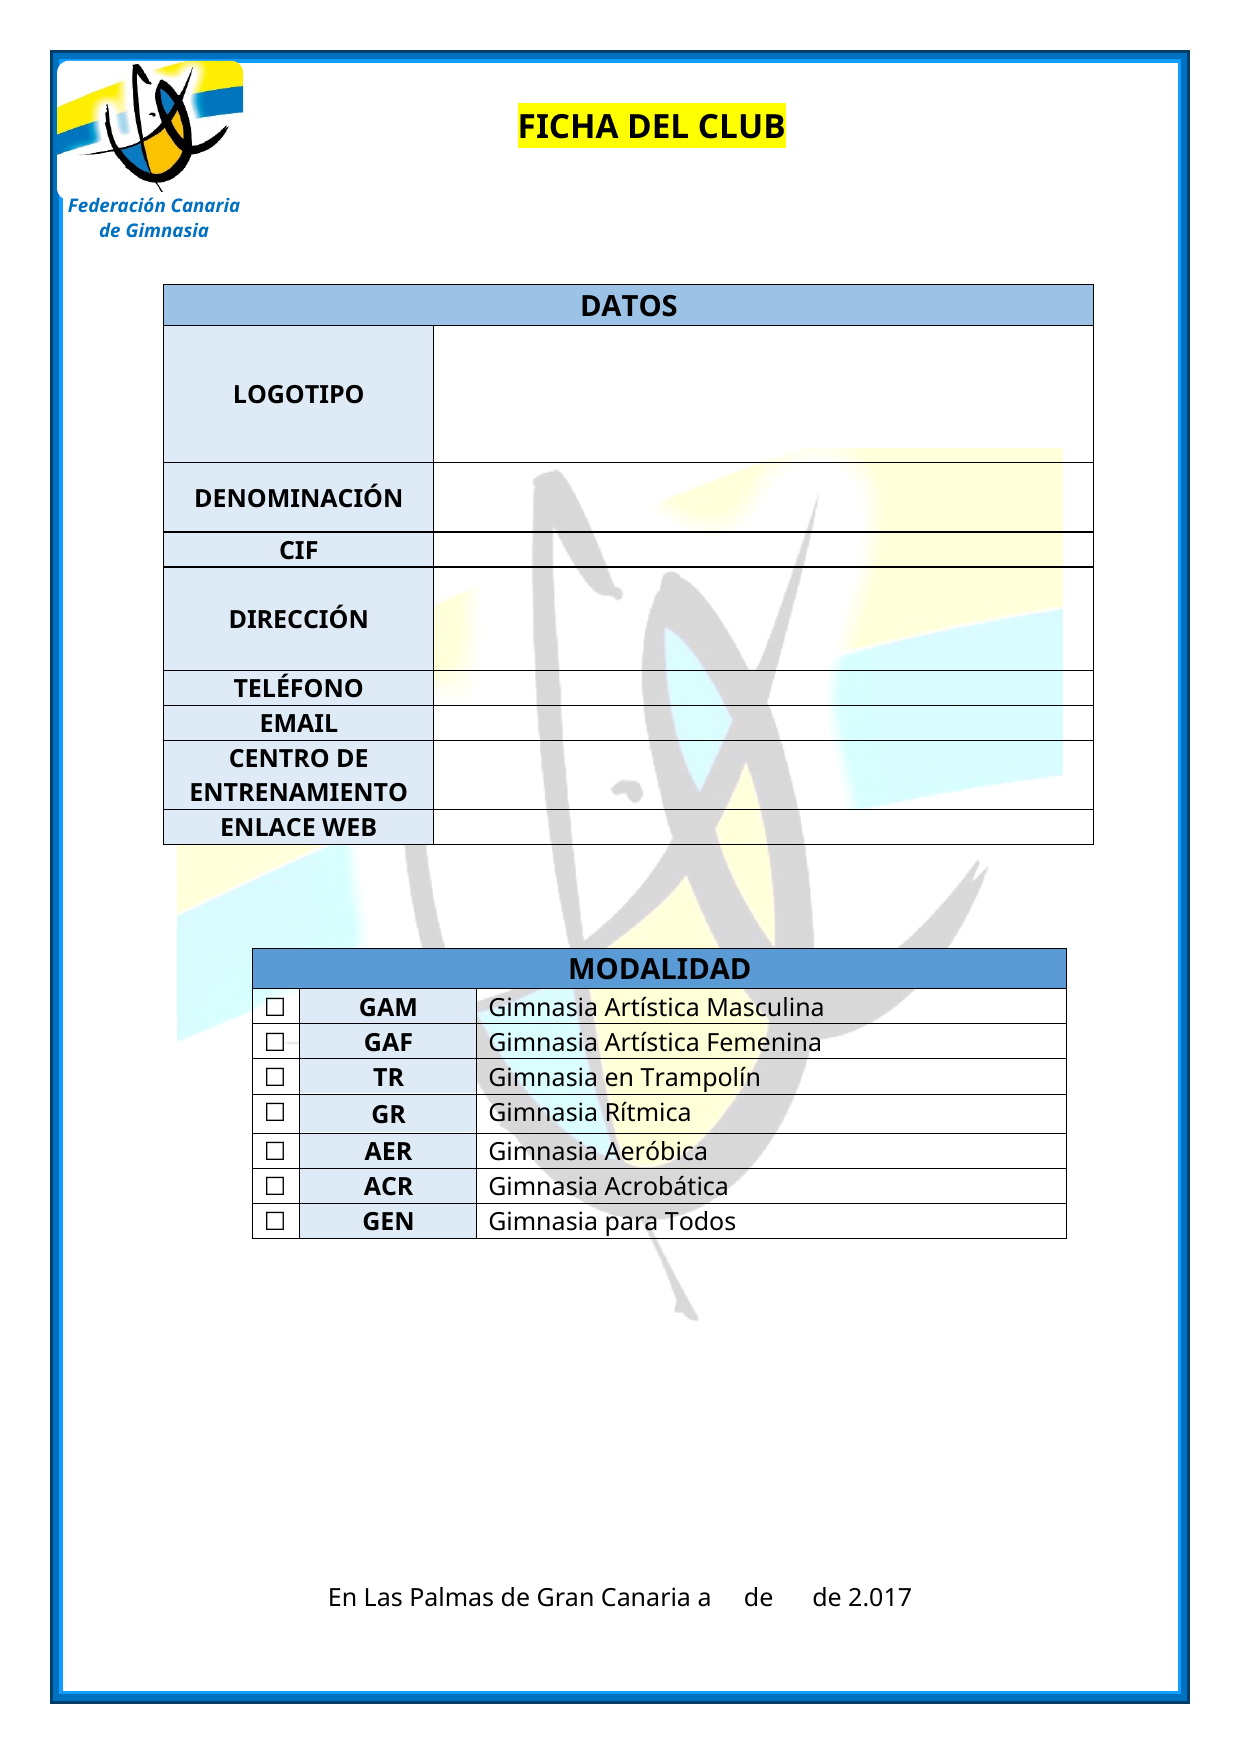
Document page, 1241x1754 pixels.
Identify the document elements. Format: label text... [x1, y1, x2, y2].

table_cell GAM [300, 989, 476, 1023]
table_cell [434, 741, 1093, 809]
table_cell AER [300, 1134, 476, 1168]
table_cell [434, 533, 1093, 566]
table_cell DENOMINACIÓN [164, 463, 433, 531]
table_header MODALIDAD [253, 949, 1066, 988]
table_cell ENLACE WEB [164, 810, 433, 844]
picture [57, 60, 244, 200]
table_cell Gimnasia Artística Femenina [477, 1024, 1066, 1058]
table_cell Gimnasia Acrobática [477, 1169, 1066, 1203]
table_cell Gimnasia Artística Masculina [477, 989, 1066, 1023]
text En Las Palmas de Gran Canaria a de de 2.017 [75, 1579, 1165, 1613]
table_cell ACR [300, 1169, 476, 1203]
table_header DATOS [164, 285, 1093, 325]
table_cell Gimnasia para Todos [477, 1204, 1066, 1238]
table_cell [434, 568, 1093, 670]
table_cell TR [300, 1059, 476, 1093]
table_cell EMAIL [164, 706, 433, 740]
table_cell [434, 326, 1093, 462]
table_cell Gimnasia Rítmica [477, 1095, 1066, 1132]
table_cell CENTRO DE ENTRENAMIENTO [164, 741, 433, 809]
table_cell LOGOTIPO [164, 326, 433, 462]
table_cell GEN [300, 1204, 476, 1238]
table_cell Gimnasia Aeróbica [477, 1134, 1066, 1168]
table_cell Gimnasia en Trampolín [477, 1059, 1066, 1093]
table_cell [434, 671, 1093, 705]
table_cell [434, 810, 1093, 844]
table_cell [434, 706, 1093, 740]
table_cell GAF [300, 1024, 476, 1058]
table_cell GR [300, 1095, 476, 1132]
table_cell CIF [164, 533, 433, 566]
table_cell DIRECCIÓN [164, 568, 433, 670]
table_cell TELÉFONO [164, 671, 433, 705]
table_cell [434, 463, 1093, 531]
text FICHA DEL CLUB [244, 102, 1165, 148]
